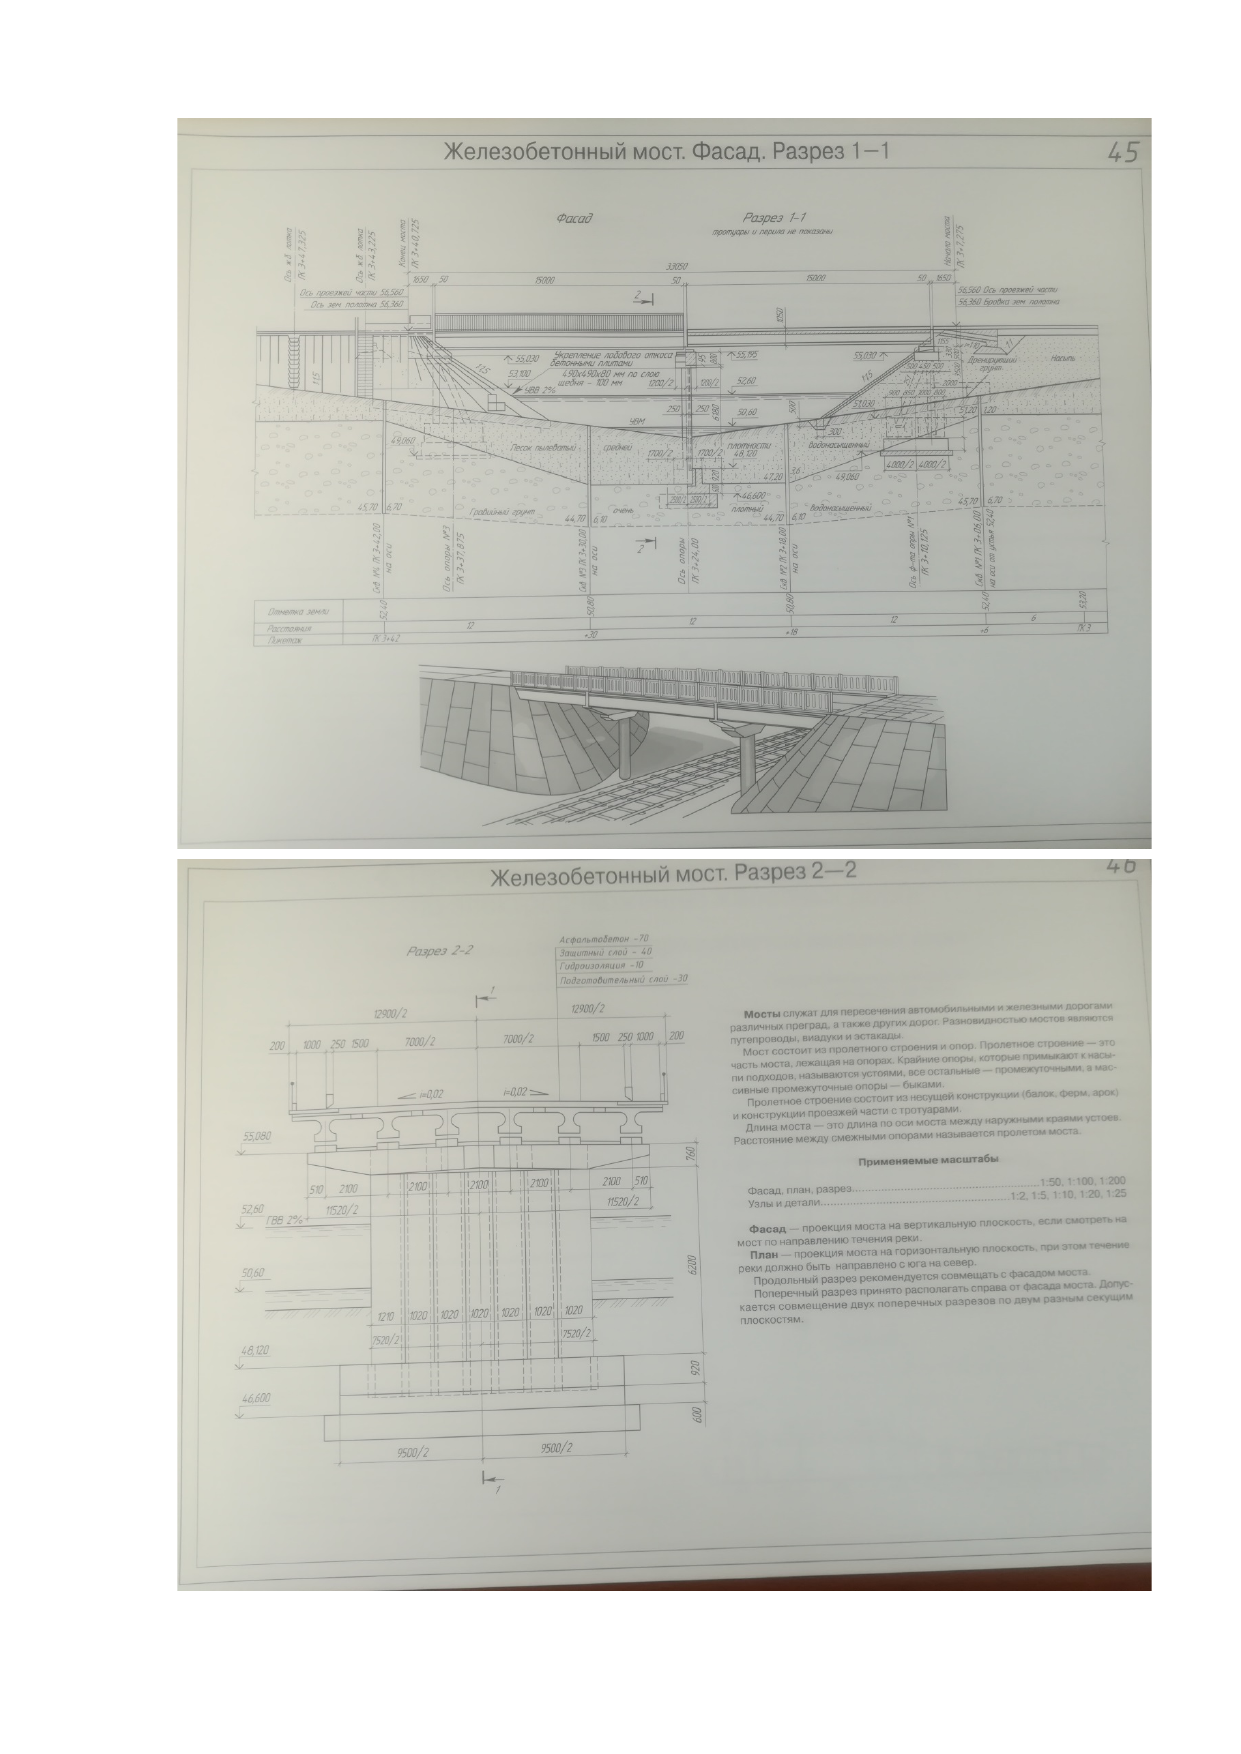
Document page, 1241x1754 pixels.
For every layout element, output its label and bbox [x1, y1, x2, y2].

picture [177, 118, 1152, 849]
picture [177, 859, 1152, 1591]
